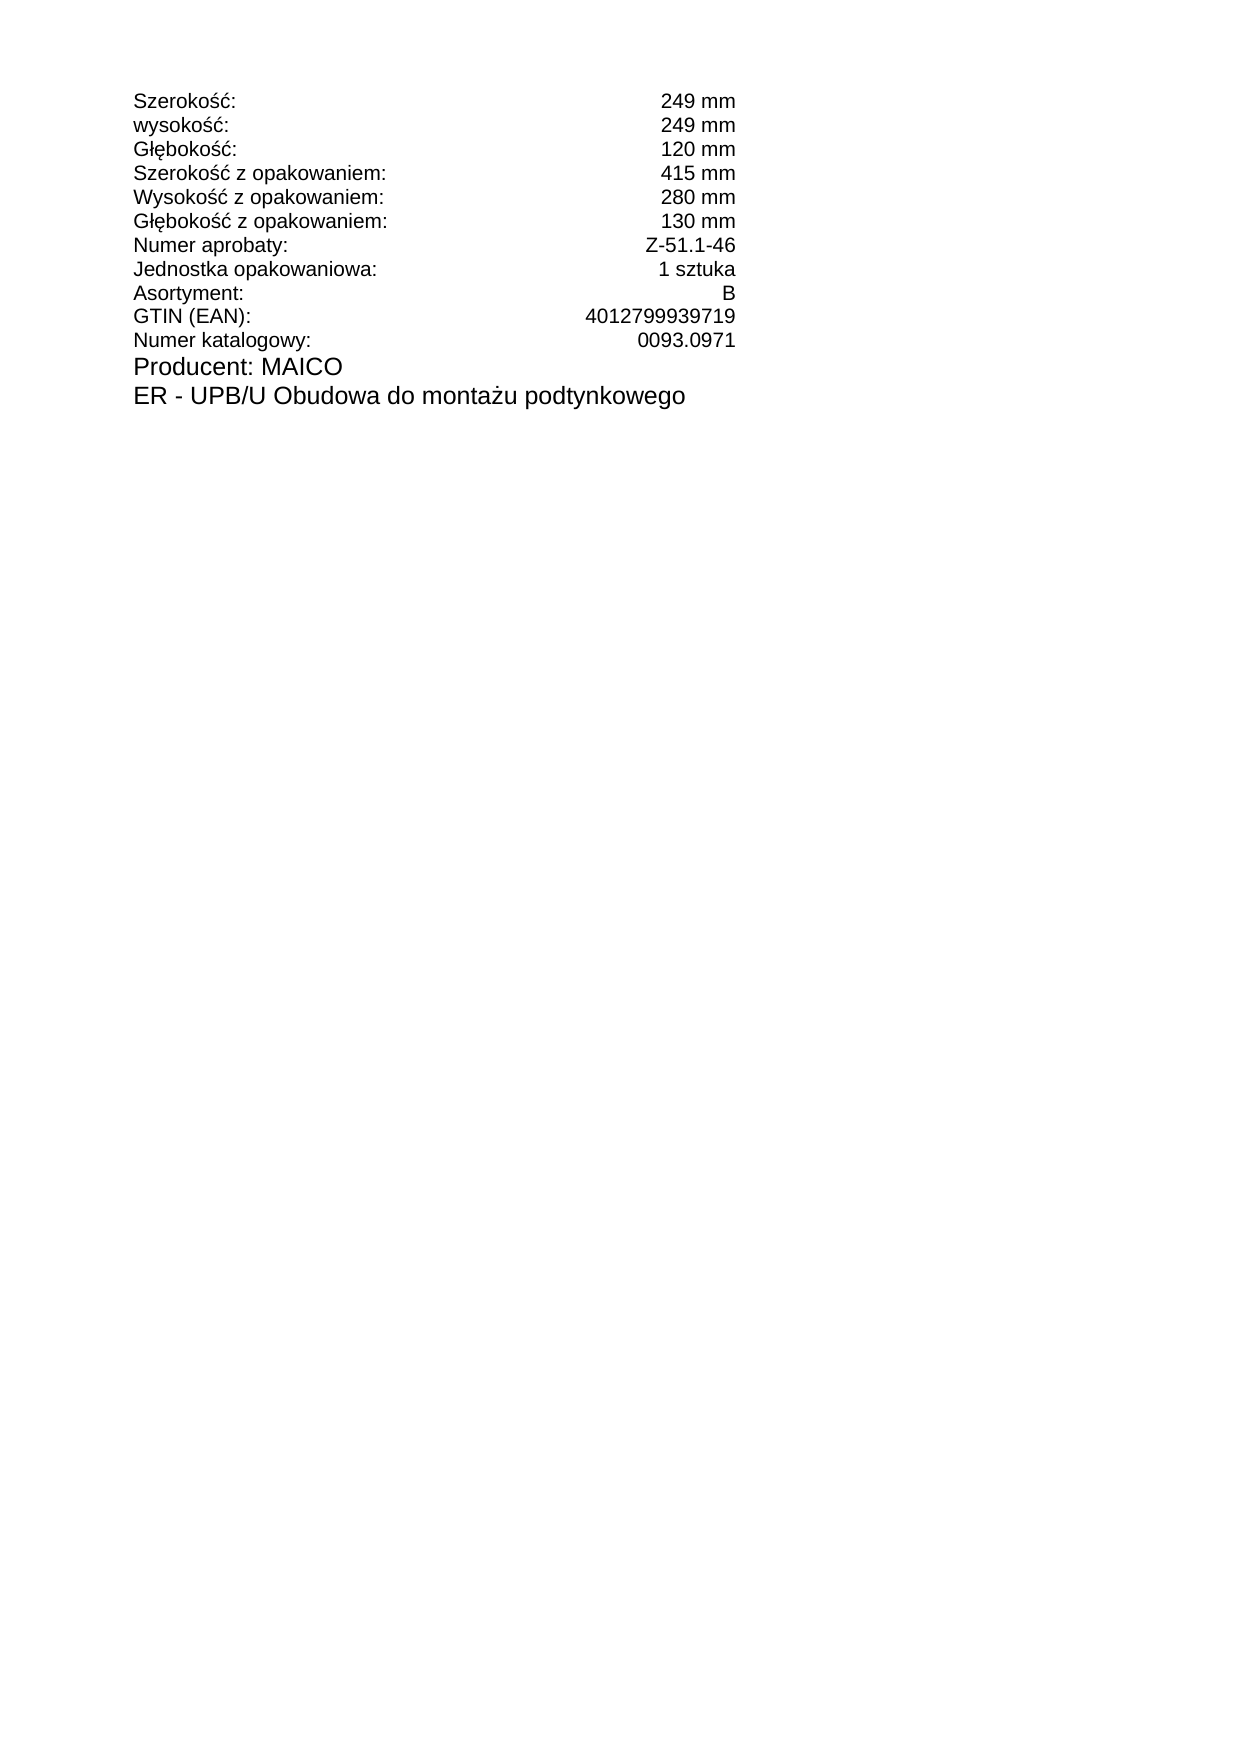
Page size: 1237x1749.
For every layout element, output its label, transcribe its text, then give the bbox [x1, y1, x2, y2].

table_cell 120 mm [434, 137, 747, 161]
table_cell Szerokość: [122, 89, 434, 113]
table_cell Wysokość z opakowaniem: [122, 185, 434, 208]
table_cell 249 mm [434, 89, 747, 113]
text Producent: MAICO [133, 352, 1148, 381]
table_cell 130 mm [434, 209, 747, 232]
table_cell GTIN (EAN): [122, 304, 434, 328]
table_cell 4012799939719 [434, 304, 747, 328]
table_cell Szerokość z opakowaniem: [122, 161, 434, 184]
table_cell Z-51.1-46 [434, 233, 747, 256]
text ER - UPB/U Obudowa do montażu podtynkowego [133, 381, 1148, 410]
table_cell 249 mm [434, 113, 747, 137]
table_cell wysokość: [122, 113, 434, 137]
table_cell 1 sztuka [434, 256, 747, 280]
table_cell 280 mm [434, 185, 747, 208]
table_cell B [434, 280, 747, 304]
table_cell Numer katalogowy: [122, 328, 434, 352]
table_cell Głębokość z opakowaniem: [122, 209, 434, 232]
table_cell 415 mm [434, 161, 747, 184]
table_cell 0093.0971 [434, 328, 747, 352]
table_cell Jednostka opakowaniowa: [122, 256, 434, 280]
table_cell Głębokość: [122, 137, 434, 161]
table_cell Asortyment: [122, 280, 434, 304]
table_cell Numer aprobaty: [122, 233, 434, 256]
